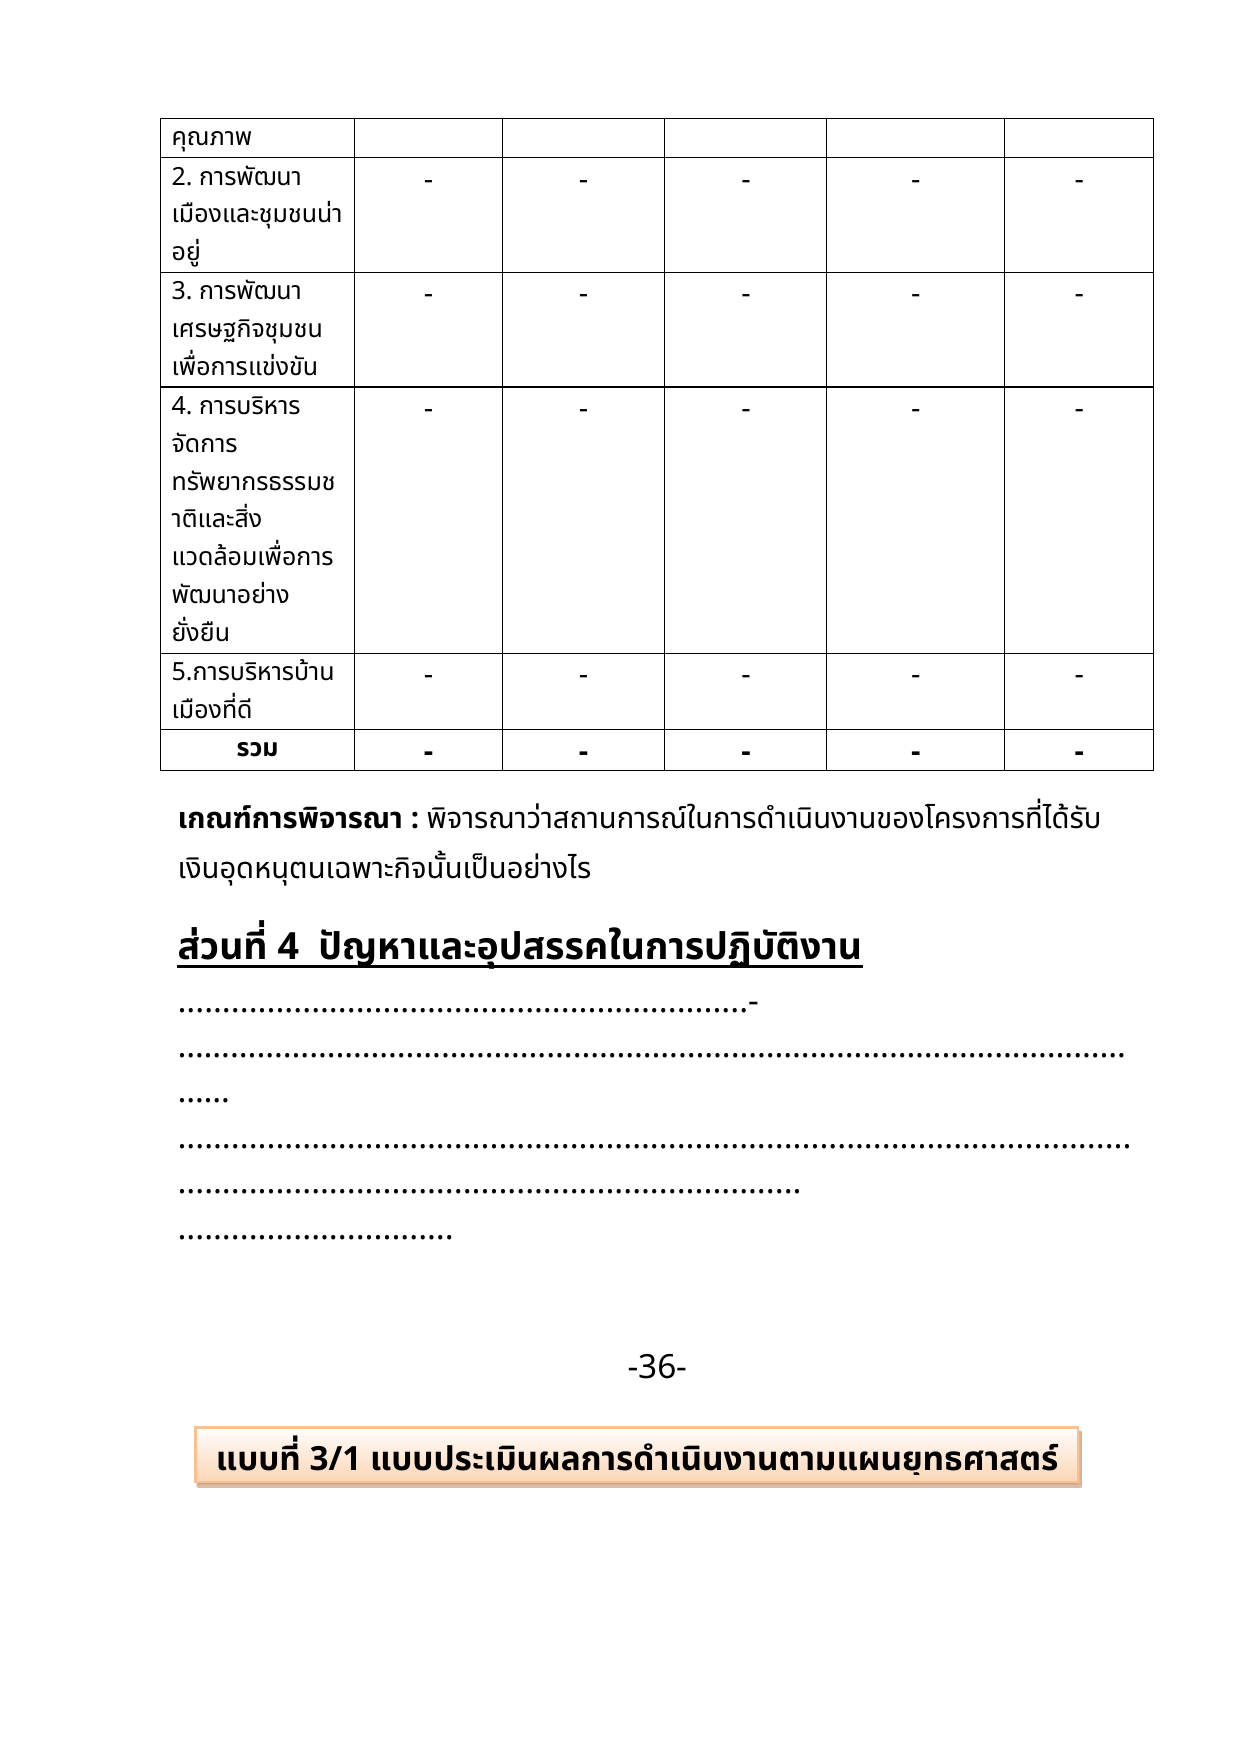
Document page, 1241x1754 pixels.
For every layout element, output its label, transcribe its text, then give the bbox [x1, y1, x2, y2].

text -36- [177, 1343, 1137, 1388]
table_cell - [503, 273, 664, 386]
table_cell - [827, 119, 1004, 157]
table_cell - [665, 158, 826, 272]
table_cell - [827, 388, 1004, 652]
table_cell 5.การบริหารบ้านเมืองที่ดี [161, 654, 354, 729]
table_cell - [665, 119, 826, 157]
table_cell - [1005, 158, 1153, 272]
table_cell - [827, 730, 1004, 770]
table_cell รวม [161, 730, 354, 770]
table_cell 3. การพัฒนาเศรษฐกิจชุมชนเพื่อการแข่งขัน [161, 273, 354, 386]
text ............................... [177, 1203, 1137, 1249]
text เกณฑ์การพิจารณา : พิจารณาว่าสถานการณ์ในการดำเนินงานของโครงการที่ได้รับเงินอุดหนุตนเฉพาะกิจนั้นเป็นอย่างไร [177, 797, 1137, 892]
table_cell - [355, 730, 502, 770]
table_cell - [827, 158, 1004, 272]
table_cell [161, 119, 354, 157]
table_cell - [1005, 654, 1153, 729]
table_cell 4. การบริหารจัดการทรัพยากรธรรมชาติและสิ่งแวดล้อมเพื่อการพัฒนาอย่างยั่งยืน [161, 388, 354, 652]
text ส่วนที่ 4 ปัญหาและอุปสรรคในการปฏิบัติงาน [177, 919, 1137, 976]
table_cell - [355, 654, 502, 729]
table_cell - [503, 654, 664, 729]
table_cell - [1005, 730, 1153, 770]
table_cell - [665, 273, 826, 386]
table_cell - [503, 119, 664, 157]
table_cell - [665, 388, 826, 652]
table_cell - [665, 654, 826, 729]
table_cell - [355, 273, 502, 386]
table_cell - [503, 158, 664, 272]
table_cell - [503, 388, 664, 652]
table_cell - [503, 730, 664, 770]
table_cell - [1005, 119, 1153, 157]
table_cell - [355, 388, 502, 652]
table_cell 2. การพัฒนาเมืองและชุมชนน่าอยู่ [161, 158, 354, 272]
table_cell - [665, 730, 826, 770]
table_cell - [827, 654, 1004, 729]
table_cell - [827, 273, 1004, 386]
text ................................................................................................................................................................................. [177, 1113, 1137, 1203]
table_cell - [355, 119, 502, 157]
table_cell - [1005, 273, 1153, 386]
text ................................................................-…………………………………………………………………………………………………… [177, 976, 1137, 1113]
table_cell - [1005, 388, 1153, 652]
table_cell - [355, 158, 502, 272]
